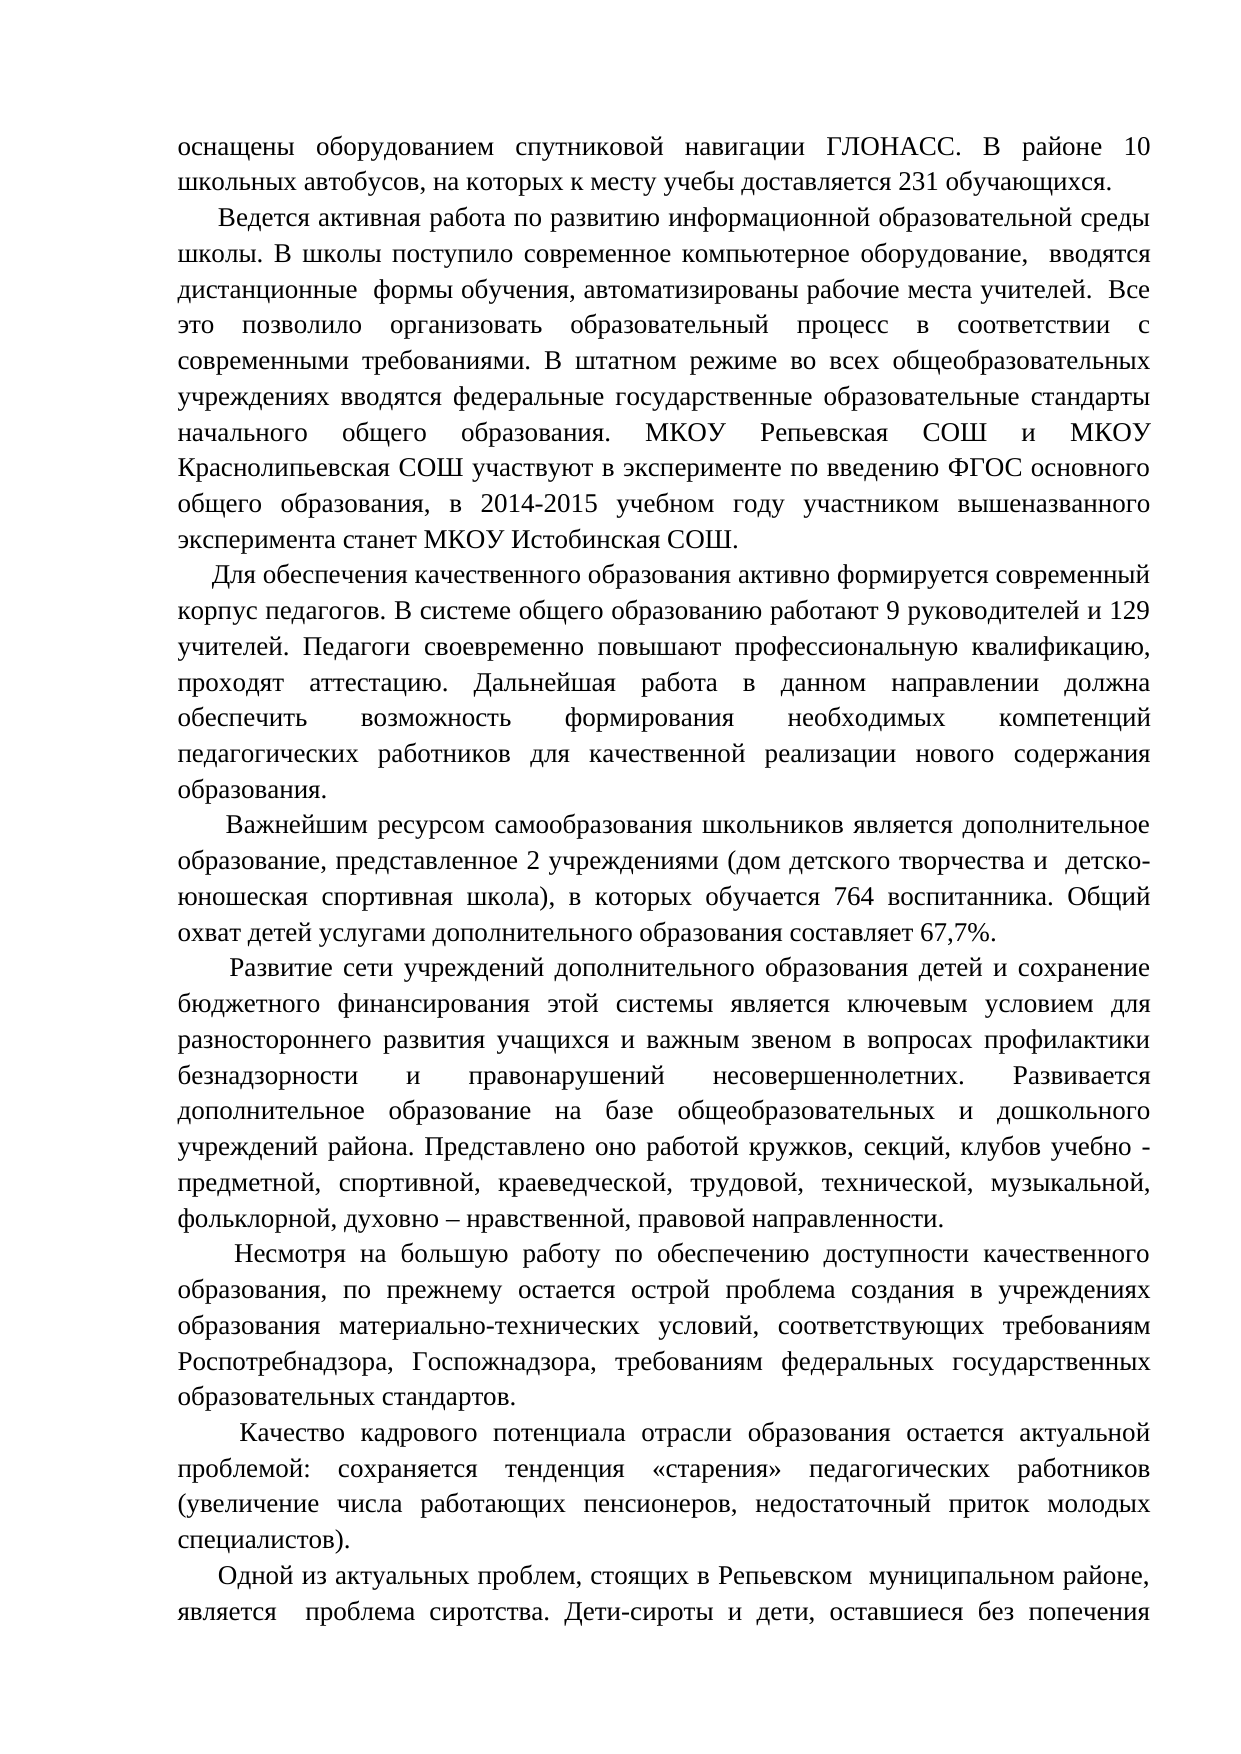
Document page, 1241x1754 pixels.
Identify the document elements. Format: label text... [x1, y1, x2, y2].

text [177, 130, 1152, 197]
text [177, 1559, 1152, 1626]
text Для обеспечения качественного образования активно формируется современный корпус педагогов. В системе общего образованию работают 9 руководителей и 129 учителей. Педагоги своевременно повышают профессиональную квалификацию, проходят аттестацию. Дальнейшая работа в данном направлении должна обеспечить возможность формирования необходимых компетенций педагогических работников для качественной реализации нового содержания образования. [177, 558, 1152, 804]
text Развитие сети учреждений дополнительного образования детей и сохранение бюджетного финансирования этой системы является ключевым условием для разностороннего развития учащихся и важным звеном в вопросах профилактики безнадзорности и правонарушений несовершеннолетних. Развивается дополнительное образование на базе общеобразовательных и дошкольного учреждений района. Представлено оно работой кружков, секций, клубов учебно - предметной, спортивной, краеведческой, трудовой, технической, музыкальной, фольклорной, духовно – нравственной, правовой направленности. [177, 952, 1152, 1233]
text Качество кадрового потенциала отрасли образования остается актуальной проблемой: сохраняется тенденция «старения» педагогических работников (увеличение числа работающих пенсионеров, недостаточный приток молодых специалистов). [177, 1416, 1152, 1554]
text Ведется активная работа по развитию информационной образовательной среды школы. В школы поступило современное компьютерное оборудование, вводятся дистанционные формы обучения, автоматизированы рабочие места учителей. Все это позволило организовать образовательный процесс в соответствии с современными требованиями. В штатном режиме во всех общеобразовательных учреждениях вводятся федеральные государственные образовательные стандарты начального общего образования. МКОУ Репьевская СОШ и МКОУ Краснолипьевская СОШ участвуют в эксперименте по введению ФГОС основного общего образования, в 2014-2015 учебном году участником вышеназванного эксперимента станет МКОУ Истобинская СОШ. [177, 201, 1152, 554]
text Важнейшим ресурсом самообразования школьников является дополнительное образование, представленное 2 учреждениями (дом детского творчества и детско-юношеская спортивная школа), в которых обучается 764 воспитанника. Общий охват детей услугами дополнительного образования составляет 67,7%. [177, 809, 1152, 947]
text Несмотря на большую работу по обеспечению доступности качественного образования, по прежнему остается острой проблема создания в учреждениях образования материально-технических условий, соответствующих требованиям Роспотребнадзора, Госпожнадзора, требованиям федеральных государственных образовательных стандартов. [177, 1237, 1152, 1411]
